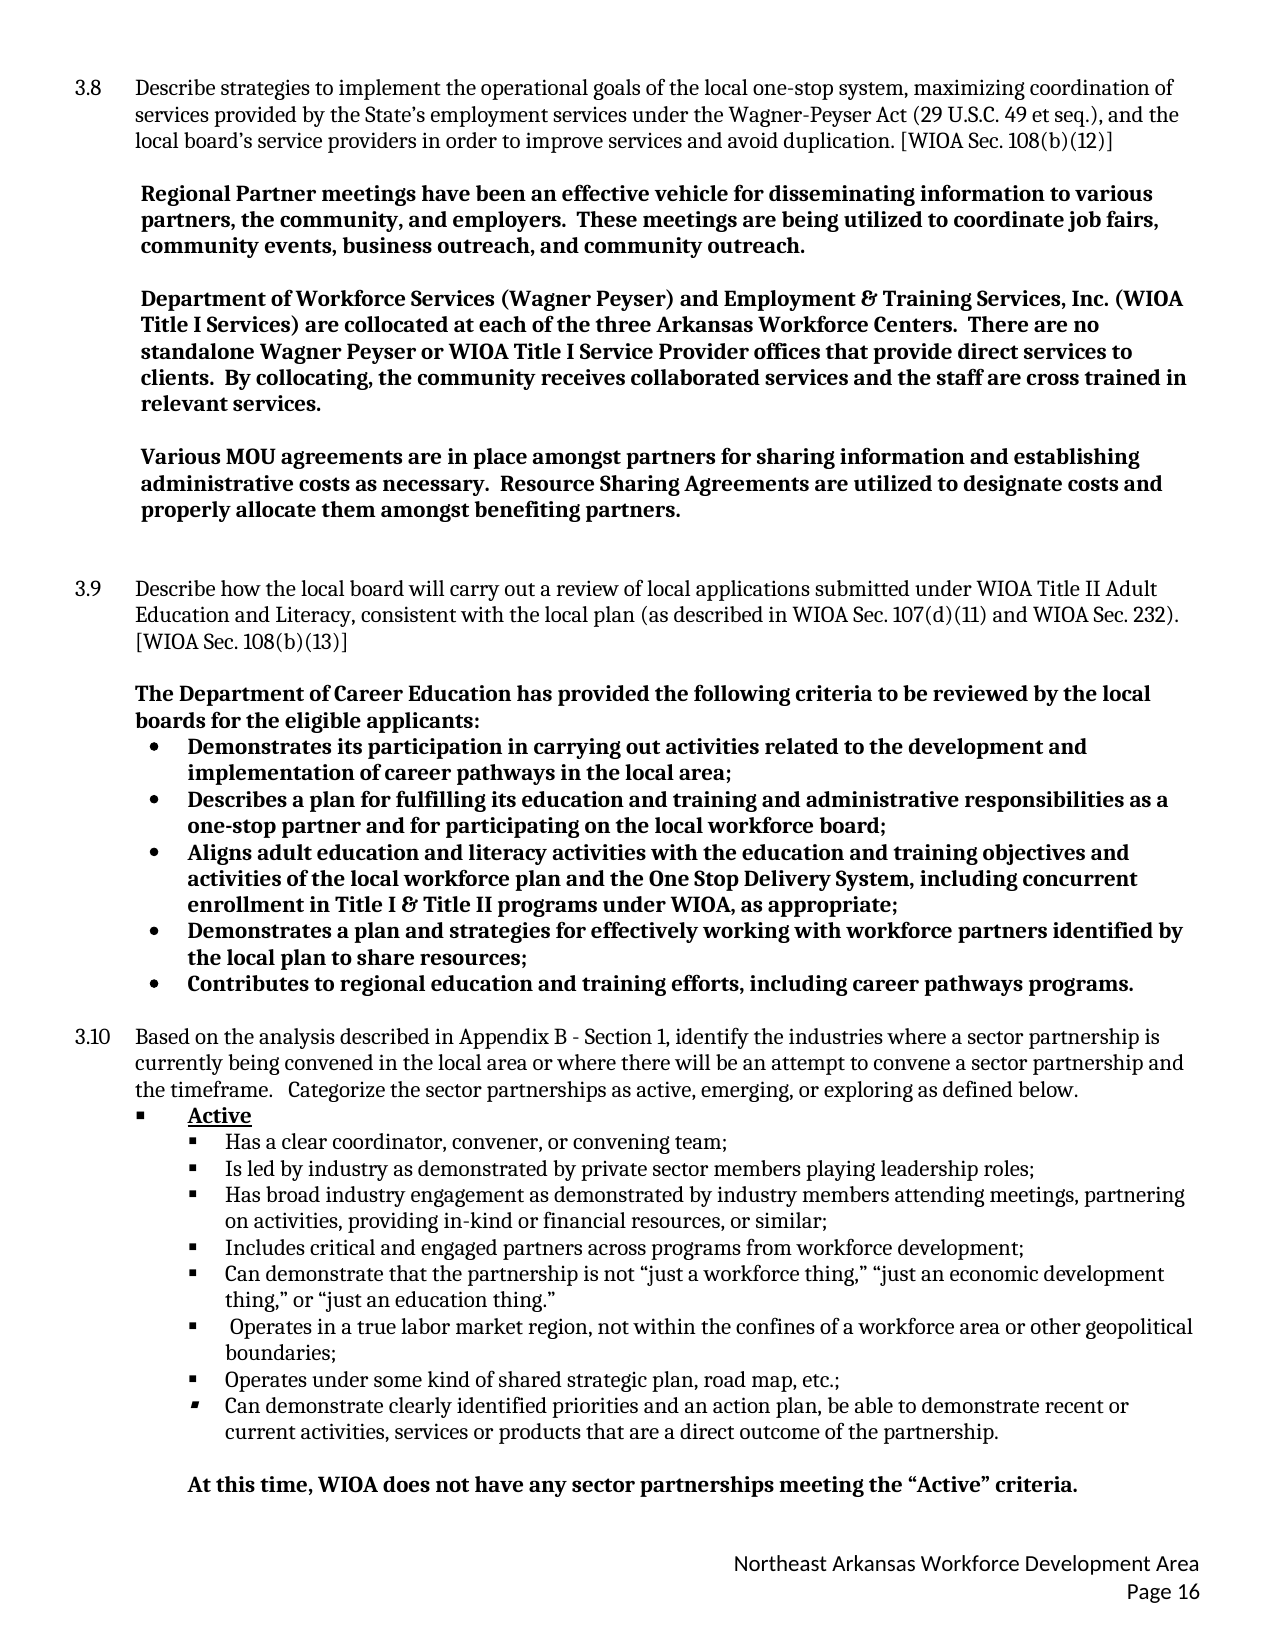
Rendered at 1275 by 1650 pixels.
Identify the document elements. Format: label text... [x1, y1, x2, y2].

list Operates in a true labor market region, not within the confines of a workforce area or other geopolitical boundaries; [187, 1314, 1200, 1366]
list Is led by industry as demonstrated by private sector members playing leadership roles; [187, 1156, 1200, 1182]
list Active [135, 1103, 1200, 1129]
text Regional Partner meetings have been an effective vehicle for disseminating information to various partners, the community, and employers. These meetings are being utilized to coordinate job fairs, community events, business outreach, and community outreach. [141, 180, 1200, 259]
list Aligns adult education and literacy activities with the education and training objectives and activities of the local workforce plan and the One Stop Delivery System, including concurrent enrollment in Title I & Title II programs under WIOA, as appropriate; [150, 839, 1200, 918]
list Describes a plan for fulfilling its education and training and administrative responsibilities as a one-stop partner and for participating on the local workforce board; [150, 787, 1200, 839]
subtitle Describe how the local board will carry out a review of local applications submitted under WIOA Title II Adult Education and Literacy, consistent with the local plan (as described in WIOA Sec. 107(d)(11) and WIOA Sec. 232). [WIOA Sec. 108(b)(13)] [75, 576, 1200, 655]
list Demonstrates its participation in carrying out activities related to the development and implementation of career pathways in the local area; [150, 734, 1200, 787]
list Has broad industry engagement as demonstrated by industry members attending meetings, partnering on activities, providing in-kind or financial resources, or similar; [187, 1182, 1200, 1234]
text Various MOU agreements are in place amongst partners for sharing information and establishing administrative costs as necessary. Resource Sharing Agreements are utilized to designate costs and properly allocate them amongst benefiting partners. [141, 444, 1200, 523]
subtitle Based on the analysis described in Appendix B - Section 1, identify the industries where a sector partnership is currently being convened in the local area or where there will be an attempt to convene a sector partnership and the timeframe. Categorize the sector partnerships as active, emerging, or exploring as defined below. [75, 1024, 1200, 1103]
list Has a clear coordinator, convener, or convening team; [187, 1129, 1200, 1156]
list Contributes to regional education and training efforts, including career pathways programs. [150, 971, 1200, 997]
text Department of Workforce Services (Wagner Peyser) and Employment & Training Services, Inc. (WIOA Title I Services) are collocated at each of the three Arkansas Workforce Centers. There are no standalone Wagner Peyser or WIOA Title I Service Provider offices that provide direct services to clients. By collocating, the community receives collaborated services and the staff are cross trained in relevant services. [141, 286, 1200, 418]
list Includes critical and engaged partners across programs from workforce development; [187, 1234, 1200, 1261]
text The Department of Career Education has provided the following criteria to be reviewed by the local boards for the eligible applicants: [135, 681, 1200, 734]
subtitle Describe strategies to implement the operational goals of the local one-stop system, maximizing coordination of services provided by the State’s employment services under the Wagner-Peyser Act (29 U.S.C. 49 et seq.), and the local board’s service providers in order to improve services and avoid duplication. [WIOA Sec. 108(b)(12)] [75, 75, 1200, 154]
list Operates under some kind of shared strategic plan, road map, etc.; [187, 1366, 1200, 1393]
list Demonstrates a plan and strategies for effectively working with workforce partners identified by the local plan to share resources; [150, 918, 1200, 971]
text At this time, WIOA does not have any sector partnerships meeting the “Active” criteria. [187, 1472, 1200, 1498]
list Can demonstrate that the partnership is not “just a workforce thing,” “just an economic development thing,” or “just an education thing.” [187, 1261, 1200, 1314]
list Can demonstrate clearly identified priorities and an action plan, be able to demonstrate recent or current activities, services or products that are a direct outcome of the partnership. [187, 1393, 1200, 1445]
